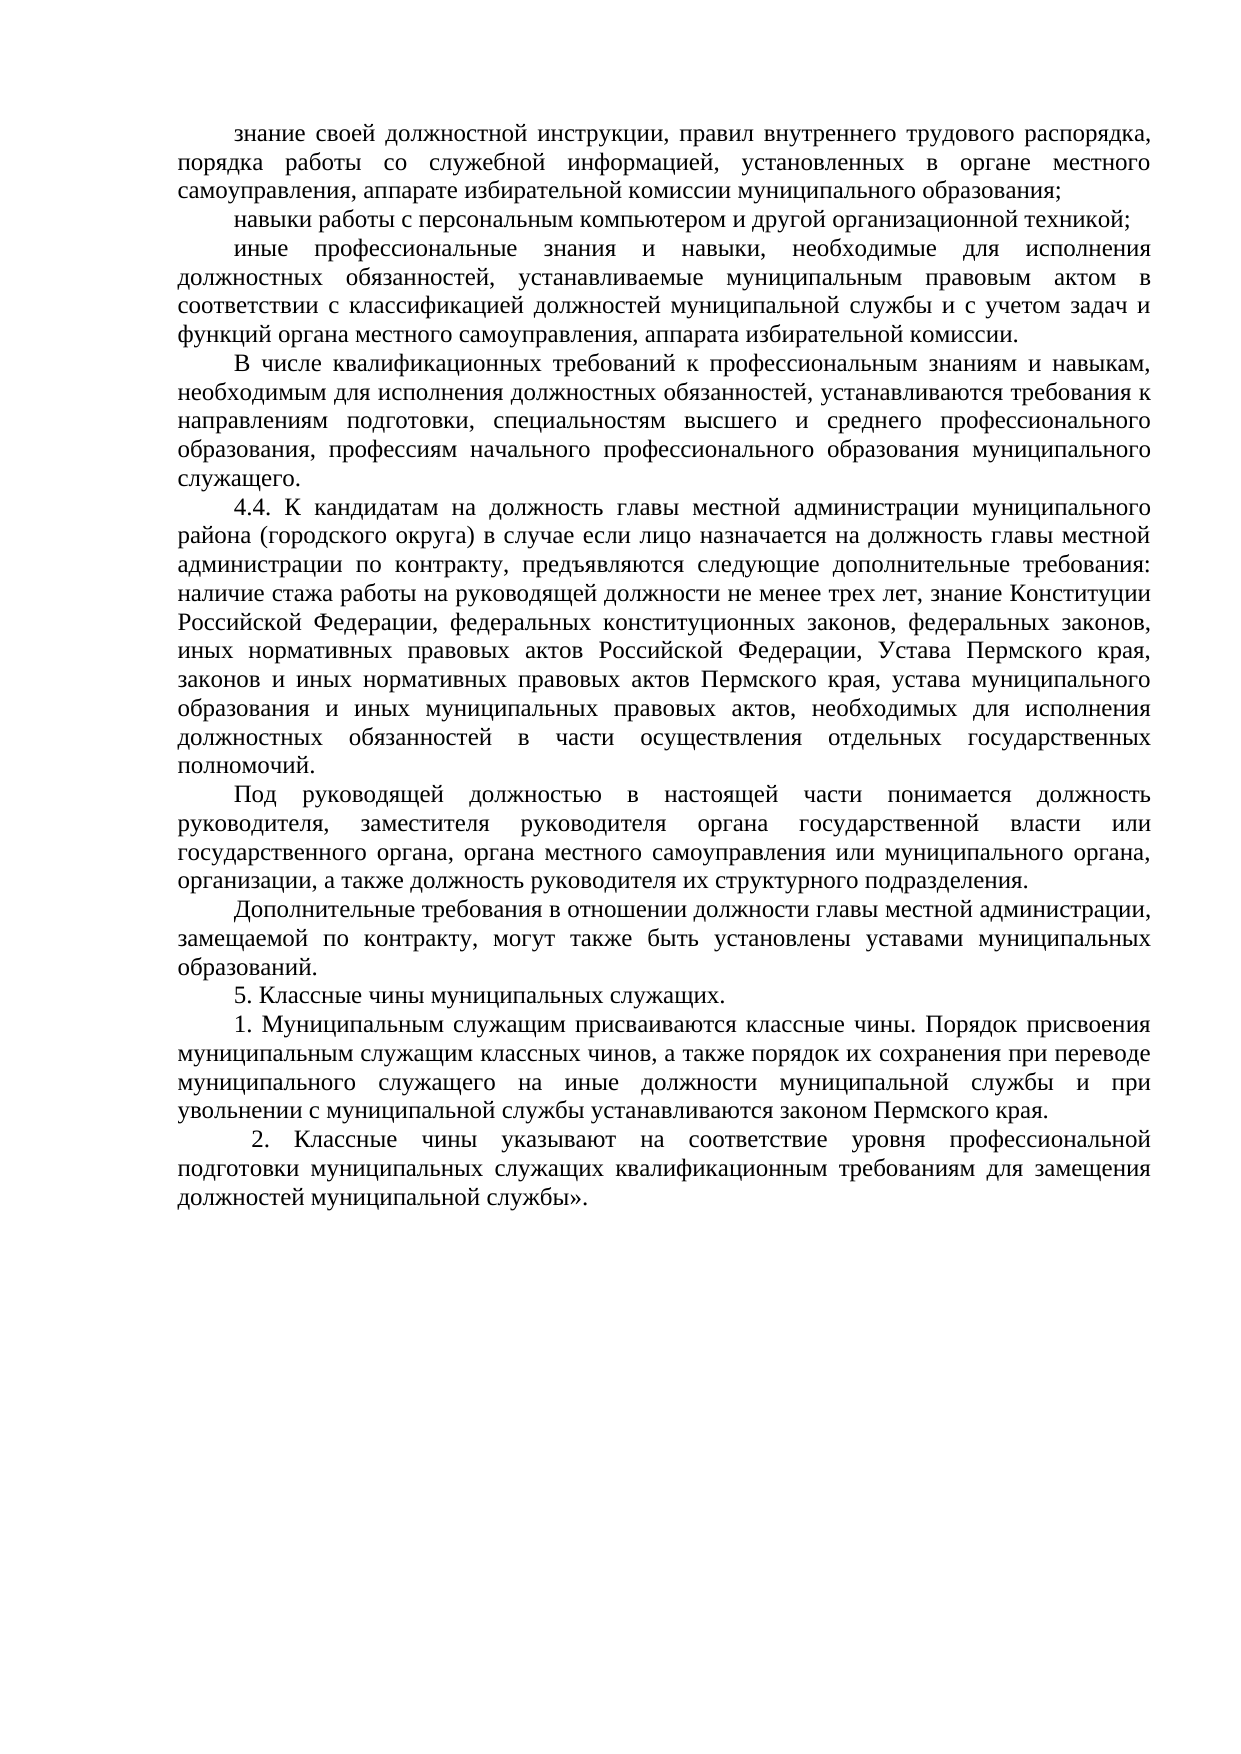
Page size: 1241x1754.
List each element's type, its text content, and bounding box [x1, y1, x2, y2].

text 2. Классные чины указывают на соответствие уровня профессиональной подготовки муниципальных служащих квалификационным требованиям для замещения должностей муниципальной службы». [177, 1124, 1152, 1211]
text Дополнительные требования в отношении должности главы местной администрации, замещаемой по контракту, могут также быть установлены уставами муниципальных образований. [177, 894, 1152, 981]
text иные профессиональные знания и навыки, необходимые для исполнения должностных обязанностей, устанавливаемые муниципальным правовым актом в соответствии с классификацией должностей муниципальной службы и с учетом задач и функций органа местного самоуправления, аппарата избирательной комиссии. [177, 233, 1152, 348]
text 5. Классные чины муниципальных служащих. [177, 981, 1152, 1009]
text 1. Муниципальным служащим присваиваются классные чины. Порядок присвоения муниципальным служащим классных чинов, а также порядок их сохранения при переводе муниципального служащего на иные должности муниципальной службы и при увольнении с муниципальной службы устанавливаются законом Пермского края. [177, 1009, 1152, 1124]
text Под руководящей должностью в настоящей части понимается должность руководителя, заместителя руководителя органа государственной власти или государственного органа, органа местного самоуправления или муниципального органа, организации, а также должность руководителя их структурного подразделения. [177, 779, 1152, 894]
text 4.4. К кандидатам на должность главы местной администрации муниципального района (городского округа) в случае если лицо назначается на должность главы местной администрации по контракту, предъявляются следующие дополнительные требования: наличие стажа работы на руководящей должности не менее трех лет, знание Конституции Российской Федерации, федеральных конституционных законов, федеральных законов, иных нормативных правовых актов Российской Федерации, Устава Пермского края, законов и иных нормативных правовых актов Пермского края, устава муниципального образования и иных муниципальных правовых актов, необходимых для исполнения должностных обязанностей в части осуществления отдельных государственных полномочий. [177, 492, 1152, 779]
text навыки работы с персональным компьютером и другой организационной техникой; [177, 204, 1152, 233]
text знание своей должностной инструкции, правил внутреннего трудового распорядка, порядка работы со служебной информацией, установленных в органе местного самоуправления, аппарате избирательной комиссии муниципального образования; [177, 118, 1152, 204]
text В числе квалификационных требований к профессиональным знаниям и навыкам, необходимым для исполнения должностных обязанностей, устанавливаются требования к направлениям подготовки, специальностям высшего и среднего профессионального образования, профессиям начального профессионального образования муниципального служащего. [177, 348, 1152, 492]
